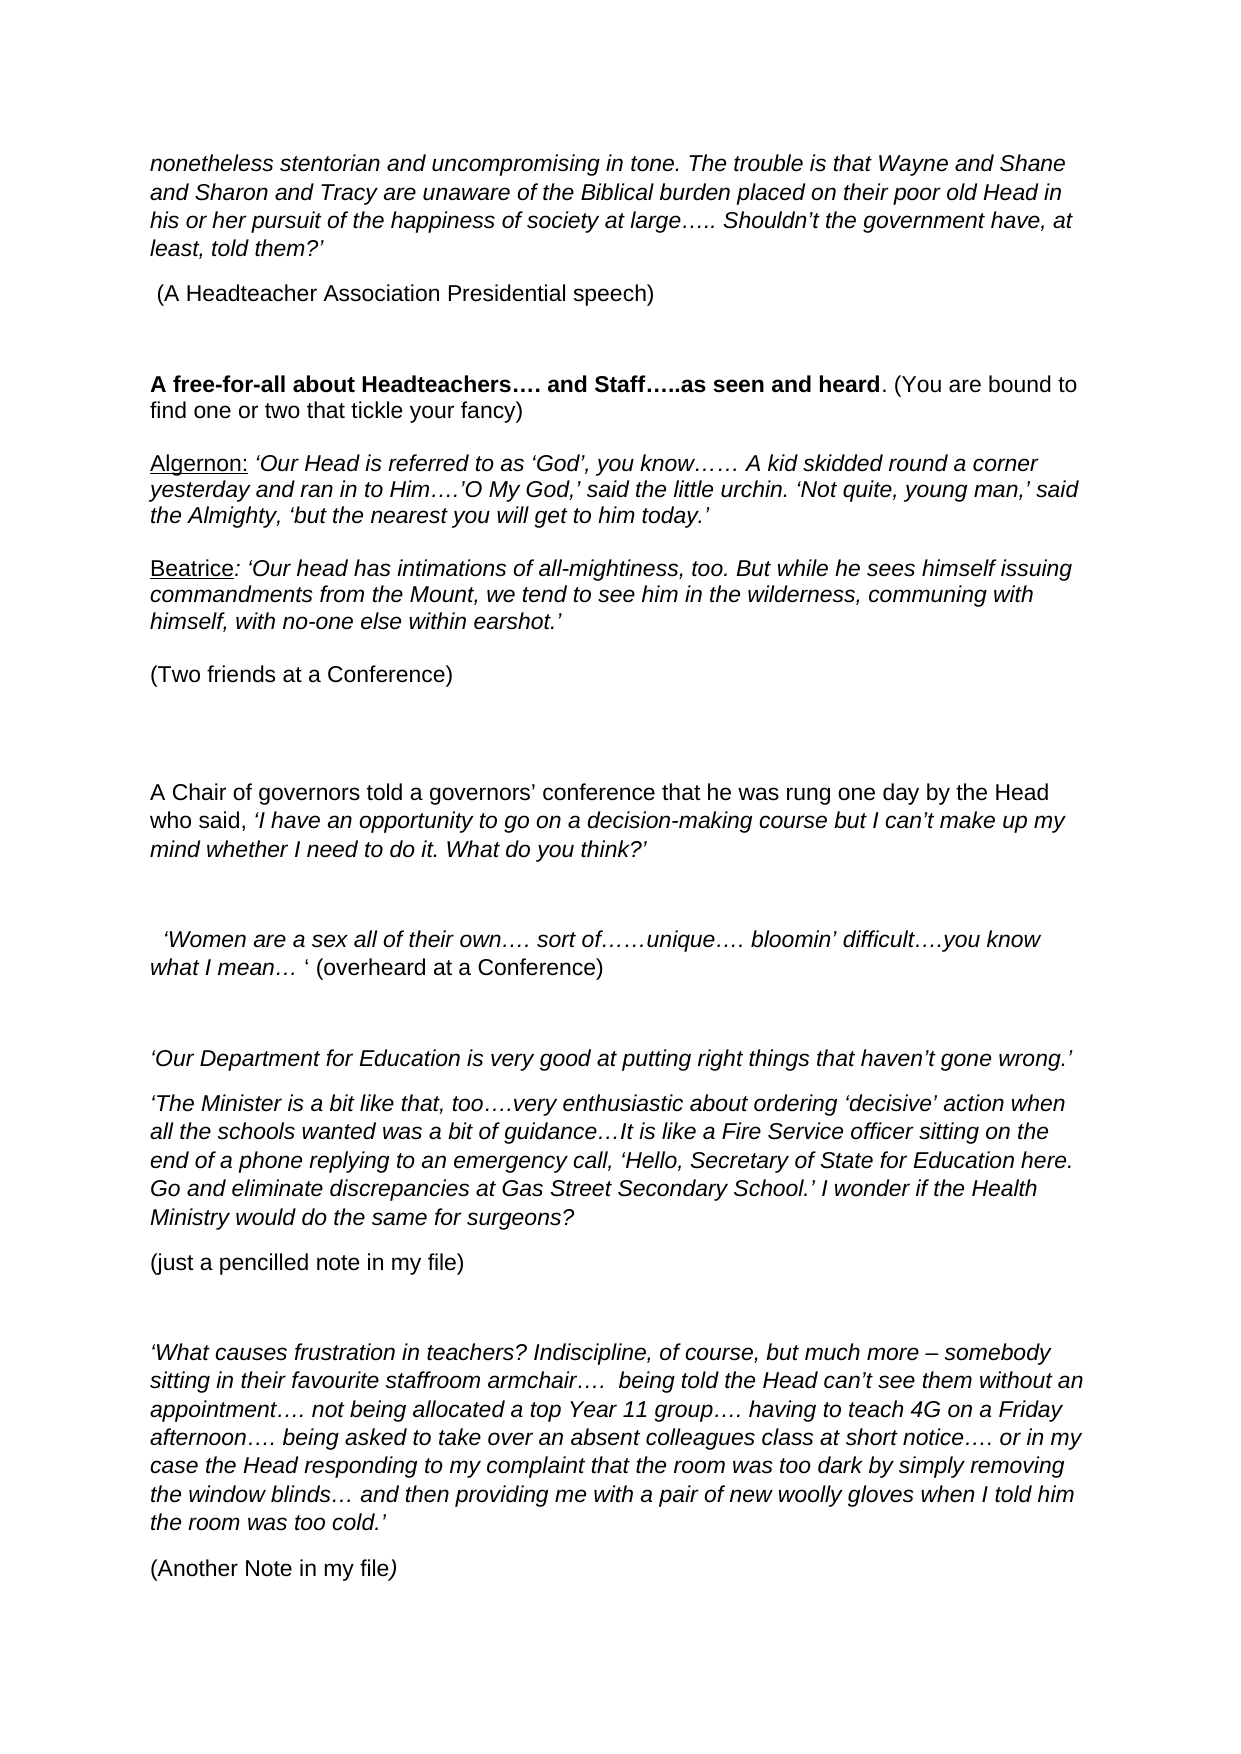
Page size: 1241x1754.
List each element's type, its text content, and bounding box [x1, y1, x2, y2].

text ‘What causes frustration in teachers? Indiscipline, of course, but much more – somebody sitting in their favourite staffroom armchair…. being told the Head can’t see them without an appointment…. not being allocated a top Year 11 group…. having to teach 4G on a Friday afternoon…. being asked to take over an absent colleagues class at short notice…. or in my case the Head responding to my complaint that the room was too dark by simply removing the window blinds… and then providing me with a pair of new woolly gloves when I told him the room was too cold.’ [150, 1339, 1090, 1536]
text ‘The Minister is a bit like that, too….very enthusiastic about ordering ‘decisive’ action when all the schools wanted was a bit of guidance…It is like a Fire Service officer sitting on the end of a phone replying to an emergency call, ‘Hello, Secretary of State for Education here. Go and eliminate discrepancies at Gas Street Secondary School.’ I wonder if the Health Ministry would do the same for surgeons? [150, 1090, 1090, 1230]
text Algernon: ‘Our Head is referred to as ‘God’, you know…… A kid skidded round a corner yesterday and ran in to Him….’O My God,’ said the little urchin. ‘Not quite, young man,’ said the Almighty, ‘but the nearest you will get to him today.’ [150, 450, 1090, 529]
text ‘Women are a sex all of their own…. sort of……unique…. bloomin’ difficult….you know what I mean… ‘ (overheard at a Conference) [150, 926, 1090, 981]
text ‘Our Department for Education is very good at putting right things that haven’t gone wrong.’ [150, 1044, 1090, 1071]
text A free-for-all about Headteachers…. and Staff…..as seen and heard. (You are bound to find one or two that tickle your fancy) [150, 371, 1090, 423]
text (Another Note in my file) [150, 1554, 1090, 1581]
text (Two friends at a Conference) [150, 661, 1090, 687]
text Beatrice: ‘Our head has intimations of all-mightiness, too. But while he sees himself issuing commandments from the Mount, we tend to see him in the wilderness, communing with himself, with no-one else within earshot.’ [150, 555, 1090, 634]
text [150, 150, 1090, 262]
text (A Headteacher Association Presidential speech) [150, 280, 1090, 307]
text (just a pencilled note in my file) [150, 1248, 1090, 1275]
text A Chair of governors told a governors’ conference that he was rung one day by the Head who said, ‘I have an opportunity to go on a decision-making course but I can’t make up my mind whether I need to do it. What do you think?’ [150, 779, 1090, 862]
